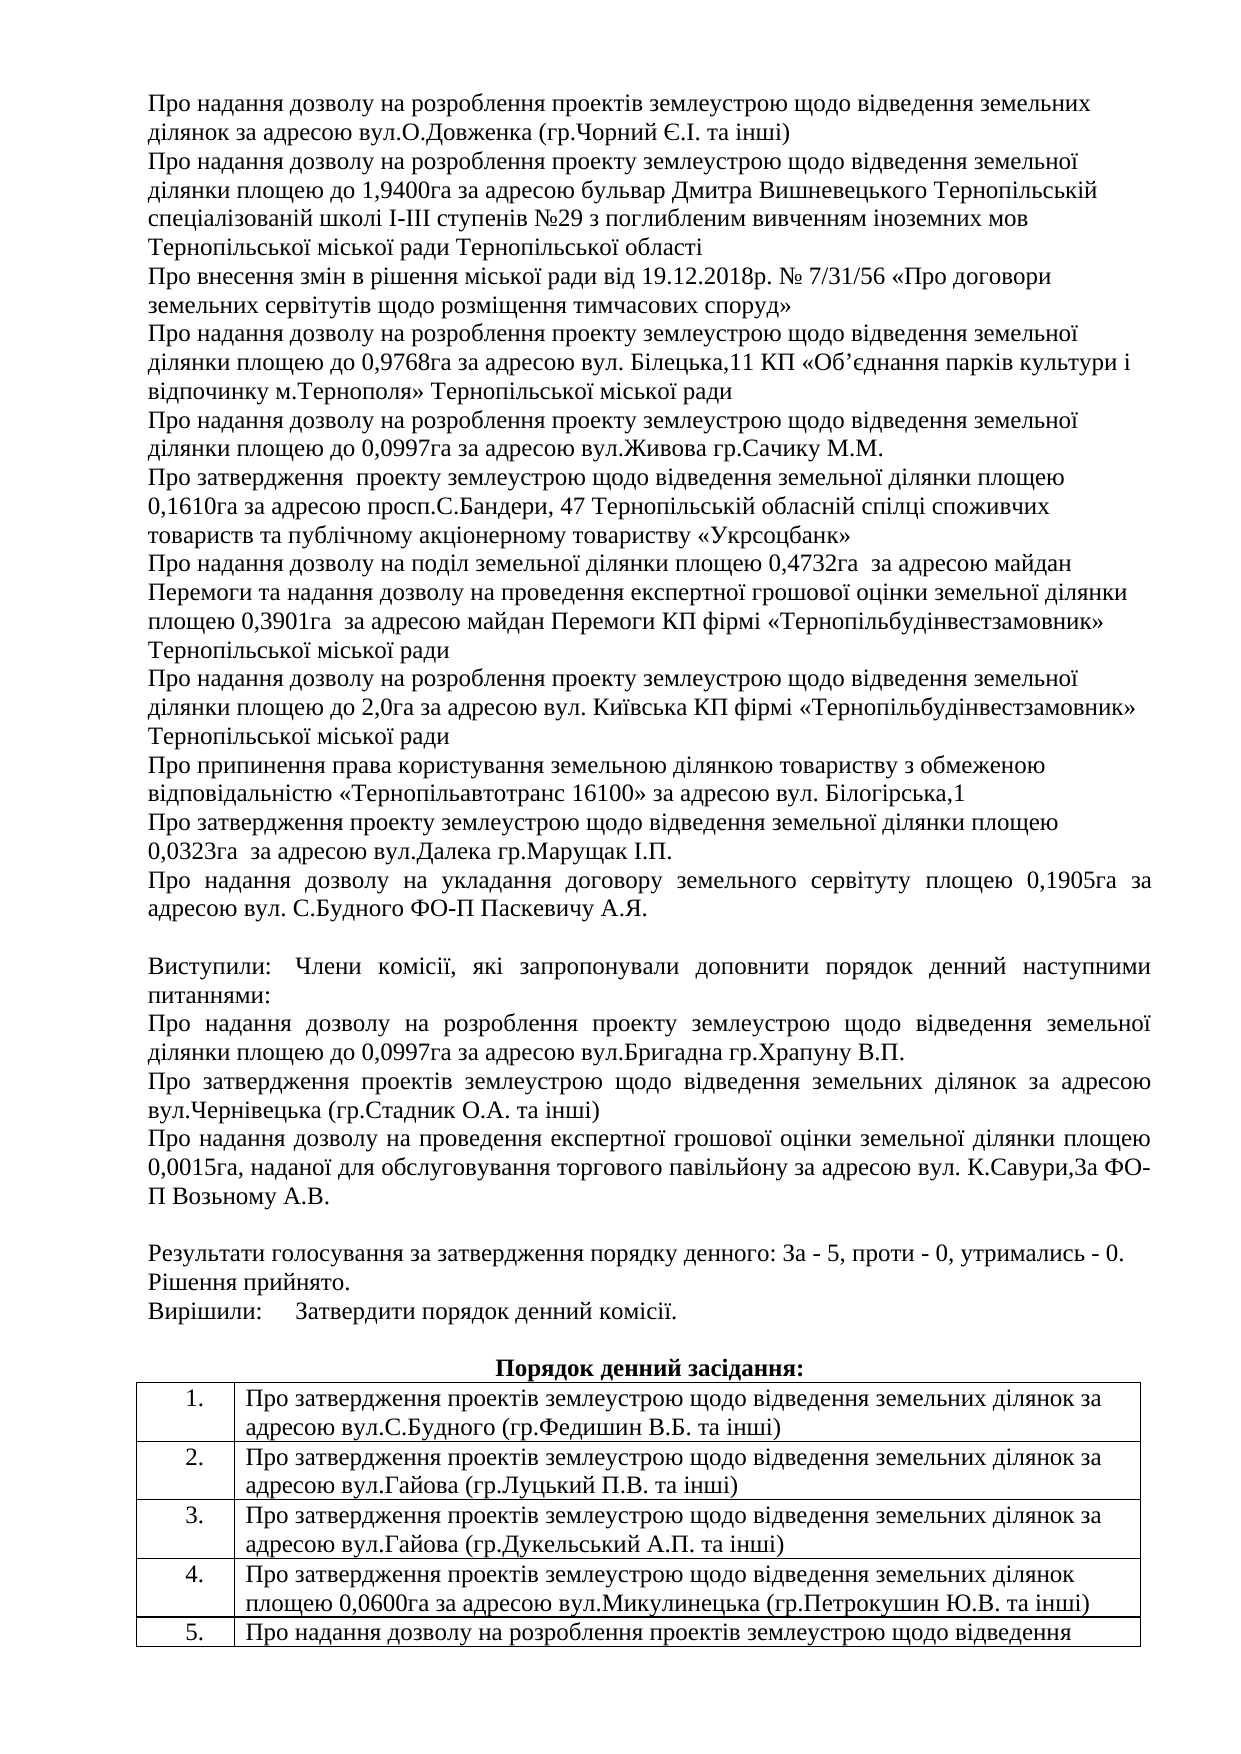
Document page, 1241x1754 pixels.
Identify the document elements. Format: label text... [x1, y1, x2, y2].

text Вирішили: Затвердити порядок денний комісії. [148, 1296, 1152, 1325]
table_header Про затвердження проектів землеустрою щодо відведення земельних ділянок за адресою вул.С.Будного (гр.Федишин В.Б. та інші) [235, 1383, 1140, 1441]
table_cell [137, 1442, 234, 1499]
text Про надання дозволу на укладання договору земельного сервітуту площею 0,1905га за адресою вул. С.Будного ФО-П Паскевичу А.Я. [148, 865, 1152, 922]
text Про внесення змін в рішення міської ради від 19.12.2018р. № 7/31/56 «Про договори земельних сервітутів щодо розміщення тимчасових споруд» [148, 261, 1152, 318]
text Про надання дозволу на розроблення проекту землеустрою щодо відведення земельної ділянки площею до 1,9400га за адресою бульвар Дмитра Вишневецького Тернопільській спеціалізованій школі І-ІІІ ступенів №29 з поглибленим вивченням іноземних мов Тернопільської міської ради Тернопільської області [148, 146, 1152, 261]
text Про надання дозволу на розроблення проекту землеустрою щодо відведення земельної ділянки площею до 0,0997га за адресою вул.Бригадна гр.Храпуну В.П. [148, 1008, 1152, 1066]
text Про надання дозволу на проведення експертної грошової оцінки земельної ділянки площею 0,0015га, наданої для обслуговування торгового павільйону за адресою вул. К.Савури,3а ФО-П Возьному А.В. [148, 1123, 1152, 1210]
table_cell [235, 1618, 1140, 1646]
text Про надання дозволу на розроблення проекту землеустрою щодо відведення земельної ділянки площею до 0,0997га за адресою вул.Живова гр.Сачику М.М. [148, 405, 1152, 462]
table_cell Про затвердження проектів землеустрою щодо відведення земельних ділянок за адресою вул.Гайова (гр.Дукельський А.П. та інші) [235, 1500, 1140, 1558]
table_cell [137, 1618, 234, 1646]
table_cell [137, 1559, 234, 1616]
table_cell [137, 1500, 234, 1558]
text Результати голосування за затвердження порядку денного: За - 5, проти - 0, утримались - 0. Рішення прийнято. [148, 1238, 1152, 1296]
table_cell Про затвердження проектів землеустрою щодо відведення земельних ділянок площею 0,0600га за адресою вул.Микулинецька (гр.Петрокушин Ю.В. та інші) [235, 1559, 1140, 1616]
text Про затвердження проекту землеустрою щодо відведення земельної ділянки площею 0,1610га за адресою просп.С.Бандери, 47 Тернопільській обласній спілці споживчих товариств та публічному акціонерному товариству «Укрсоцбанк» [148, 462, 1152, 548]
text Про затвердження проектів землеустрою щодо відведення земельних ділянок за адресою вул.Чернівецька (гр.Стадник О.А. та інші) [148, 1066, 1152, 1123]
text Про надання дозволу на поділ земельної ділянки площею 0,4732га за адресою майдан Перемоги та надання дозволу на проведення експертної грошової оцінки земельної ділянки площею 0,3901га за адресою майдан Перемоги КП фірмі «Тернопільбудінвестзамовник» Тернопільської міської ради [148, 548, 1152, 663]
text Про затвердження проекту землеустрою щодо відведення земельної ділянки площею 0,0323га за адресою вул.Далека гр.Марущак І.П. [148, 807, 1152, 865]
text Про надання дозволу на розроблення проекту землеустрою щодо відведення земельної ділянки площею до 0,9768га за адресою вул. Білецька,11 КП «Об’єднання парків культури і відпочинку м.Тернополя» Тернопільської міської ради [148, 318, 1152, 405]
text Про надання дозволу на розроблення проектів землеустрою щодо відведення земельних ділянок за адресою вул.О.Довженка (гр.Чорний Є.І. та інші) [148, 88, 1152, 146]
text Виступили: Члени комісії, які запропонували доповнити порядок денний наступними питаннями: [148, 951, 1152, 1008]
text Про припинення права користування земельною ділянкою товариству з обмеженою відповідальністю «Тернопільавтотранс 16100» за адресою вул. Білогірська,1 [148, 750, 1152, 807]
text Про надання дозволу на розроблення проекту землеустрою щодо відведення земельної ділянки площею до 2,0га за адресою вул. Київська КП фірмі «Тернопільбудінвестзамовник» Тернопільської міської ради [148, 663, 1152, 750]
table_cell Про затвердження проектів землеустрою щодо відведення земельних ділянок за адресою вул.Гайова (гр.Луцький П.В. та інші) [235, 1442, 1140, 1499]
table_header [137, 1383, 234, 1441]
text Порядок денний засідання: [148, 1353, 1152, 1382]
